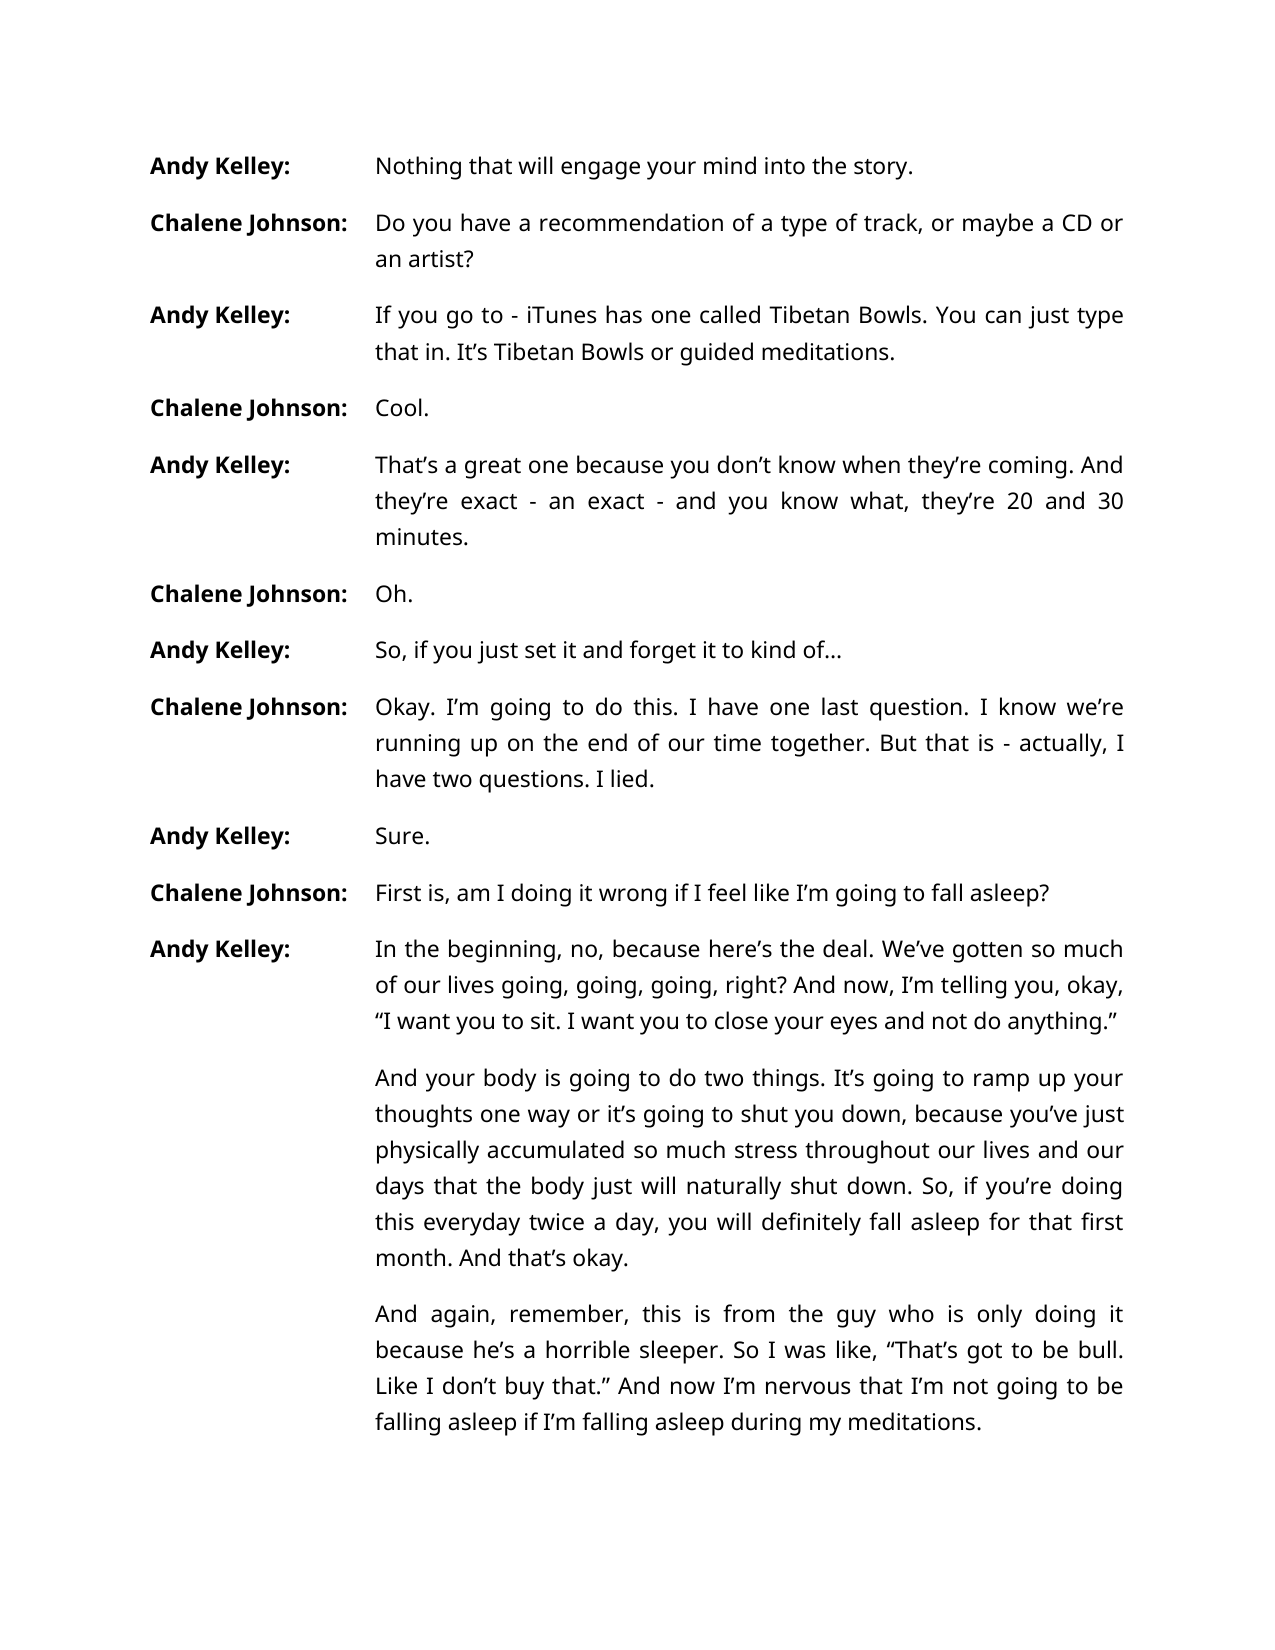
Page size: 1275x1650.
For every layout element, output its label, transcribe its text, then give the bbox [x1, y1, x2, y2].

text Chalene Johnson: Oh. [150, 578, 1125, 609]
text Andy Kelley: Nothing that will engage your mind into the story. [150, 150, 1125, 181]
text Chalene Johnson: Do you have a recommendation of a type of track, or maybe a CD or an artist? [150, 207, 1125, 274]
text Chalene Johnson: Okay. I’m going to do this. I have one last question. I know we’re running up on the end of our time together. But that is - actually, I have two questions. I lied. [150, 691, 1125, 794]
text Chalene Johnson: Cool. [150, 392, 1125, 423]
text Chalene Johnson: First is, am I doing it wrong if I feel like I’m going to fall asleep? [150, 877, 1125, 908]
text And again, remember, this is from the guy who is only doing it because he’s a horrible sleeper. So I was like, “That’s got to be bull. Like I don’t buy that.” And now I’m nervous that I’m not going to be falling asleep if I’m falling asleep during my meditations. [375, 1298, 1125, 1437]
text And your body is going to do two things. It’s going to ramp up your thoughts one way or it’s going to shut you down, because you’ve just physically accumulated so much stress throughout our lives and our days that the body just will naturally shut down. So, if you’re doing this everyday twice a day, you will definitely fall asleep for that first month. And that’s okay. [375, 1062, 1125, 1273]
text Andy Kelley: So, if you just set it and forget it to kind of… [150, 634, 1125, 666]
text Andy Kelley: In the beginning, no, because here’s the deal. We’ve gotten so much of our lives going, going, going, right? And now, I’m telling you, okay, “I want you to sit. I want you to close your eyes and not do anything.” [150, 933, 1125, 1036]
text Andy Kelley: That’s a great one because you don’t know when they’re coming. And they’re exact - an exact - and you know what, they’re 20 and 30 minutes. [150, 449, 1125, 552]
text Andy Kelley: Sure. [150, 820, 1125, 851]
text Andy Kelley: If you go to - iTunes has one called Tibetan Bowls. You can just type that in. It’s Tibetan Bowls or guided meditations. [150, 299, 1125, 367]
